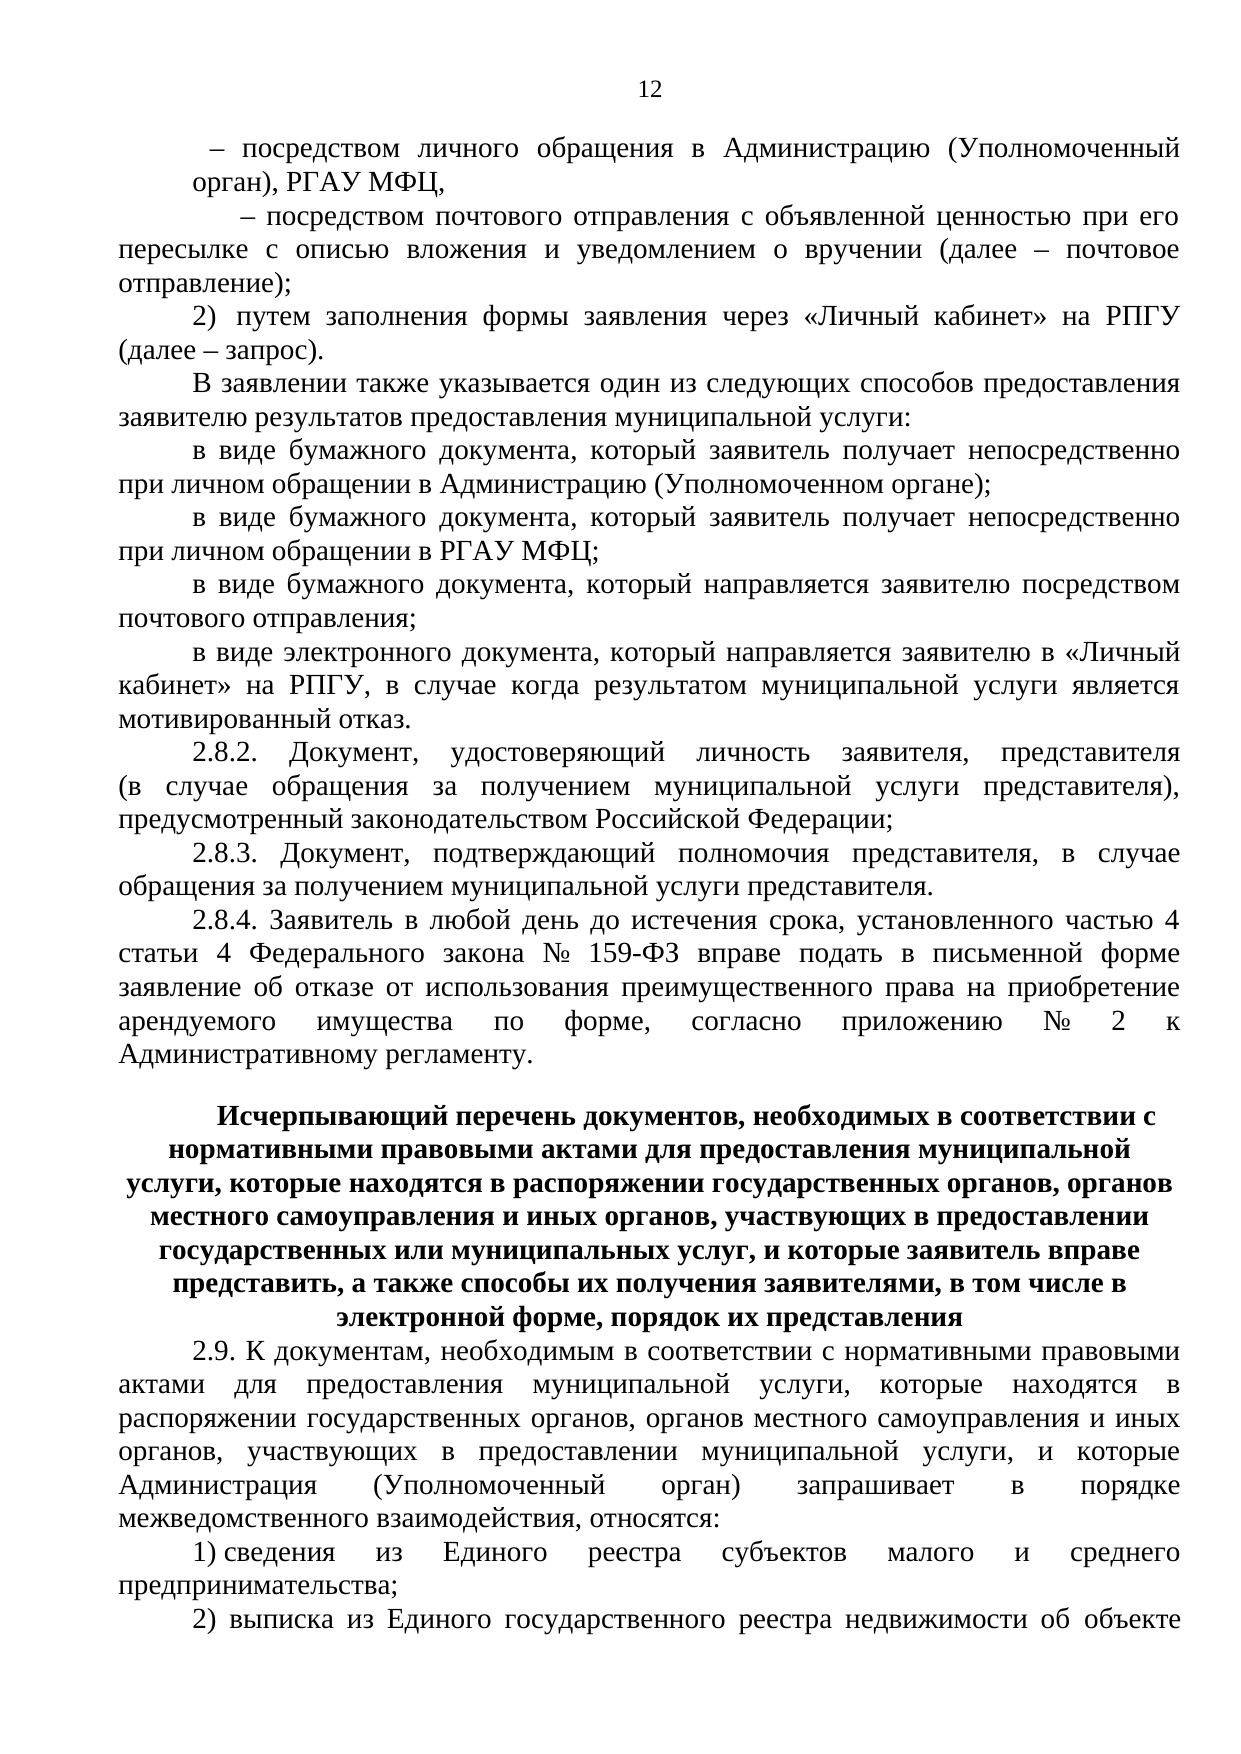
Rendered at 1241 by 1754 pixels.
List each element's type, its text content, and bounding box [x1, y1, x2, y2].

text – посредством личного обращения в Администрацию (Уполномоченный орган), РГАУ МФЦ, [192, 131, 1181, 198]
text 1) сведения из Единого реестра субъектов малого и среднего предпринимательства; [118, 1534, 1181, 1601]
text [118, 1601, 1181, 1634]
text 2.8.2. Документ, удостоверяющий личность заявителя, представителя (в случае обращения за получением муниципальной услуги представителя), предусмотренный законодательством Российской Федерации; [118, 734, 1181, 835]
text 2.9. К документам, необходимым в соответствии с нормативными правовыми актами для предоставления муниципальной услуги, которые находятся в распоряжении государственных органов, органов местного самоуправления и иных органов, участвующих в предоставлении муниципальной услуги, и которые Администрация (Уполномоченный орган) запрашивает в порядке межведомственного взаимодействия, относятся: [118, 1333, 1181, 1534]
text – посредством почтового отправления с объявленной ценностью при его пересылке с описью вложения и уведомлением о вручении (далее – почтовое отправление); [118, 198, 1181, 298]
text 2.8.4. Заявитель в любой день до истечения срока, установленного частью 4 статьи 4 Федерального закона № 159-ФЗ вправе подать в письменной форме заявление об отказе от использования преимущественного права на приобретение арендуемого имущества по форме, согласно приложению № 2 к Административному регламенту. [118, 902, 1181, 1070]
text в виде электронного документа, который направляется заявителю в «Личный кабинет» на РПГУ, в случае когда результатом муниципальной услуги является мотивированный отказ. [118, 634, 1181, 734]
text В заявлении также указывается один из следующих способов предоставления заявителю результатов предоставления муниципальной услуги: [118, 365, 1181, 432]
text Исчерпывающий перечень документов, необходимых в соответствии с нормативными правовыми актами для предоставления муниципальной услуги, которые находятся в распоряжении государственных органов, органов местного самоуправления и иных органов, участвующих в предоставлении государственных или муниципальных услуг, и которые заявитель вправе представить, а также способы их получения заявителями, в том числе в электронной форме, порядок их представления [118, 1098, 1181, 1333]
text 2.8.3. Документ, подтверждающий полномочия представителя, в случае обращения за получением муниципальной услуги представителя. [118, 835, 1181, 902]
list путем заполнения формы заявления через «Личный кабинет» на РПГУ (далее – запрос). [118, 298, 1181, 365]
text в виде бумажного документа, который направляется заявителю посредством почтового отправления; [118, 567, 1181, 634]
text в виде бумажного документа, который заявитель получает непосредственно при личном обращении в РГАУ МФЦ; [118, 499, 1181, 567]
text в виде бумажного документа, который заявитель получает непосредственно при личном обращении в Администрацию (Уполномоченном органе); [118, 432, 1181, 499]
